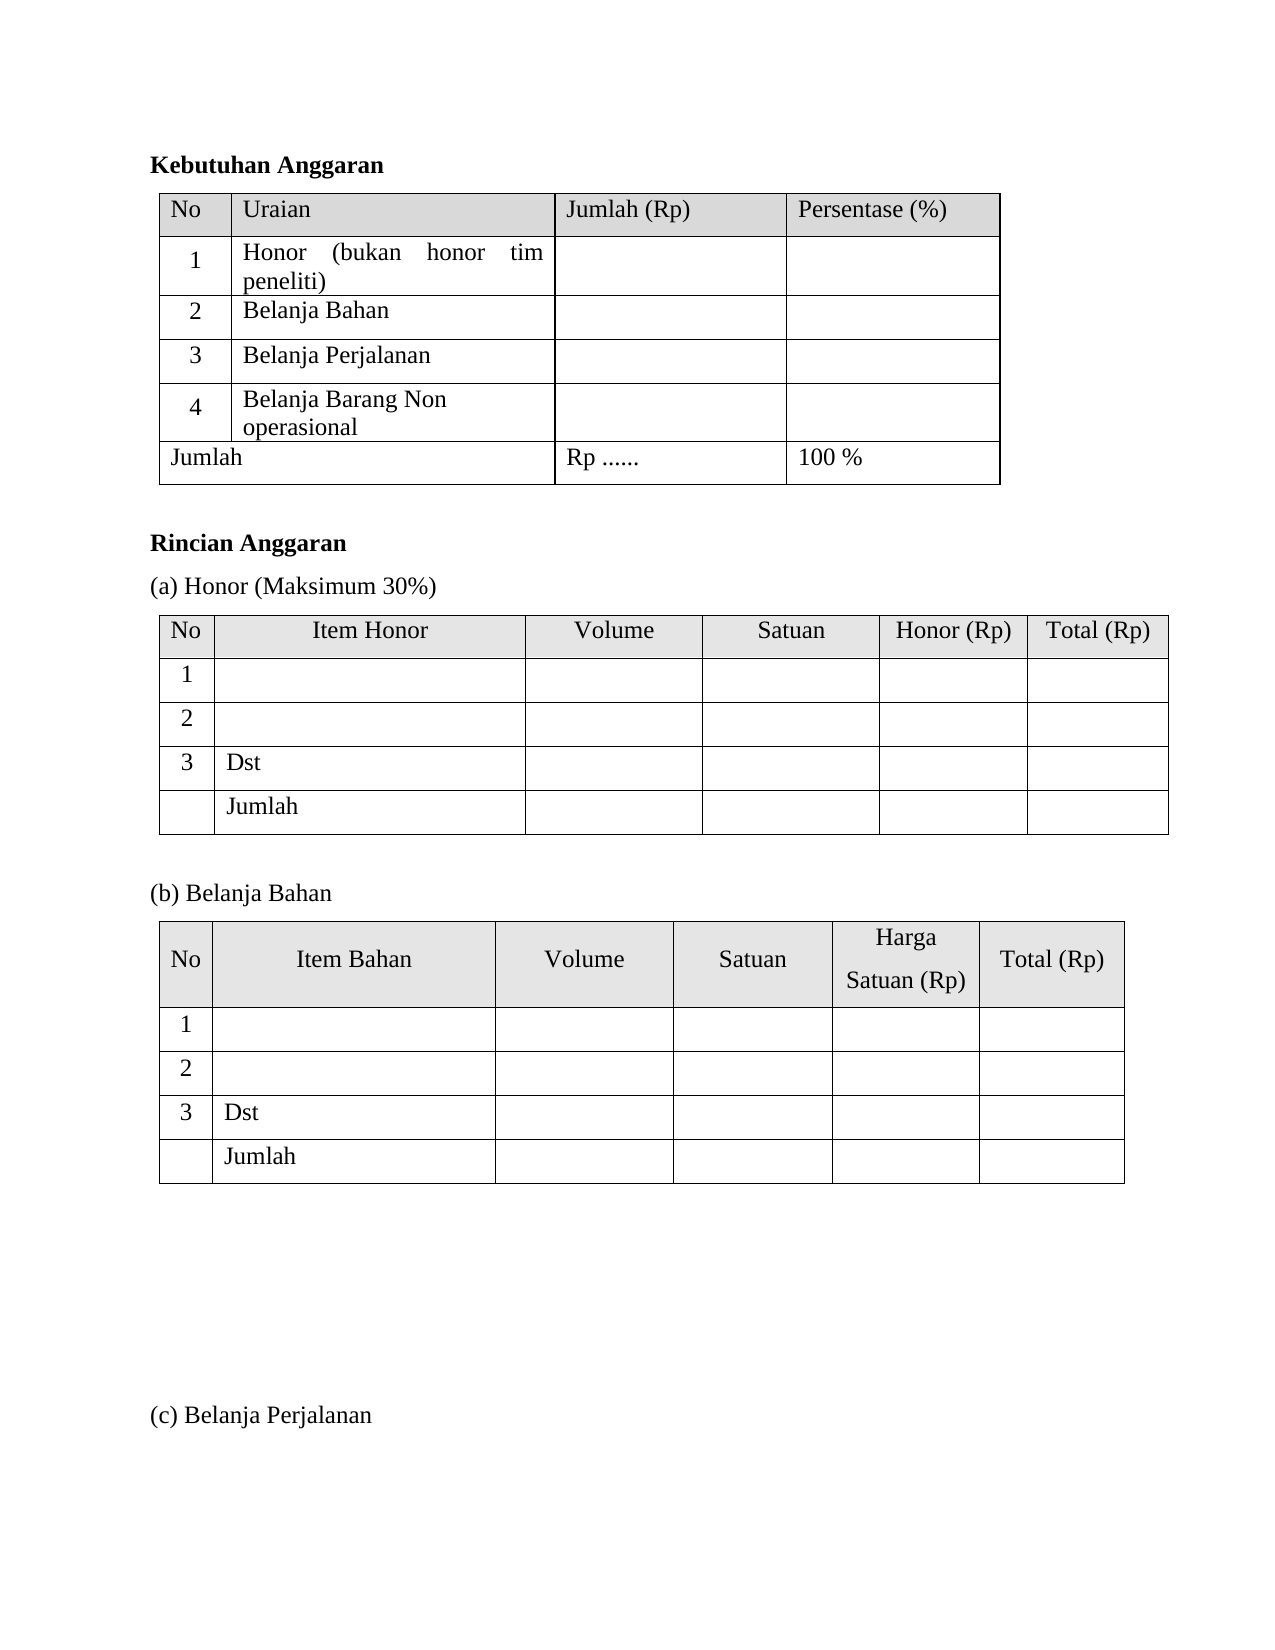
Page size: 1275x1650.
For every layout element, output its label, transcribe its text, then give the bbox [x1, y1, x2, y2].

table_cell [556, 340, 786, 383]
table_cell 1 [160, 1008, 212, 1051]
table_cell [880, 747, 1027, 790]
table_cell [556, 237, 786, 294]
table_cell 100 % [787, 442, 999, 484]
table_cell [880, 791, 1027, 834]
table_header Uraian [232, 194, 554, 236]
table_cell [496, 1052, 673, 1095]
table_cell [213, 1052, 495, 1095]
table_cell [215, 703, 525, 746]
table_cell 1 [160, 659, 214, 702]
text (b) Belanja Bahan [150, 878, 1125, 907]
table_header Satuan [703, 616, 879, 657]
table_header Honor (Rp) [880, 616, 1027, 657]
table_header Item Bahan [213, 922, 495, 1007]
table_cell Belanja Barang Non operasional [232, 384, 554, 441]
table_cell [703, 659, 879, 702]
table_header No [160, 194, 231, 236]
table_header No [160, 922, 212, 1007]
table_cell 2 [160, 296, 231, 339]
table_header Harga Satuan (Rp) [833, 922, 979, 1007]
table_cell [160, 1140, 212, 1183]
table_cell [980, 1052, 1124, 1095]
table_cell [703, 703, 879, 746]
table_cell [880, 659, 1027, 702]
table_cell [787, 340, 999, 383]
table_cell [674, 1140, 832, 1183]
text Rincian Anggaran [150, 528, 1125, 557]
table_cell [787, 296, 999, 339]
text (c) Belanja Perjalanan [150, 1400, 1125, 1429]
table_cell Jumlah [160, 442, 554, 484]
table_cell [980, 1096, 1124, 1139]
table_cell [674, 1008, 832, 1051]
table_cell [213, 1008, 495, 1051]
table_header Total (Rp) [1028, 616, 1168, 657]
table_header Persentase (%) [787, 194, 999, 236]
table_cell [1028, 747, 1168, 790]
table_cell [526, 747, 702, 790]
table_cell [980, 1140, 1124, 1183]
text Kebutuhan Anggaran [150, 150, 1125, 179]
table_cell Honor (bukan honor tim peneliti) [232, 237, 554, 294]
table_cell Rp ...... [556, 442, 786, 484]
table_header Jumlah (Rp) [556, 194, 786, 236]
table_cell Belanja Bahan [232, 296, 554, 339]
table_cell [496, 1096, 673, 1139]
table_cell Jumlah [215, 791, 525, 834]
table_cell [556, 296, 786, 339]
table_cell [833, 1096, 979, 1139]
table_cell 4 [160, 384, 231, 441]
table_cell Belanja Perjalanan [232, 340, 554, 383]
table_cell 3 [160, 340, 231, 383]
table_cell [980, 1008, 1124, 1051]
table_cell [703, 791, 879, 834]
table_header No [160, 616, 214, 657]
table_header Total (Rp) [980, 922, 1124, 1007]
table_header Satuan [674, 922, 832, 1007]
table_cell [787, 384, 999, 441]
table_cell [787, 237, 999, 294]
table_cell [496, 1008, 673, 1051]
table_cell [880, 703, 1027, 746]
table_cell [674, 1052, 832, 1095]
table_cell [160, 791, 214, 834]
table_cell [496, 1140, 673, 1183]
table_cell [703, 747, 879, 790]
table_cell [1028, 703, 1168, 746]
table_cell Dst [213, 1096, 495, 1139]
table_cell [526, 703, 702, 746]
table_cell 2 [160, 703, 214, 746]
table_header Item Honor [215, 616, 525, 657]
table_cell Dst [215, 747, 525, 790]
table_cell [833, 1008, 979, 1051]
table_cell 2 [160, 1052, 212, 1095]
table_cell [674, 1096, 832, 1139]
table_cell 1 [160, 237, 231, 294]
table_cell 3 [160, 747, 214, 790]
table_cell [833, 1052, 979, 1095]
table_cell [526, 791, 702, 834]
table_cell [1028, 791, 1168, 834]
table_cell [556, 384, 786, 441]
table_cell 3 [160, 1096, 212, 1139]
table_cell [215, 659, 525, 702]
text (a) Honor (Maksimum 30%) [150, 571, 1125, 600]
table_cell [833, 1140, 979, 1183]
table_cell [1028, 659, 1168, 702]
table_cell Jumlah [213, 1140, 495, 1183]
table_cell [526, 659, 702, 702]
table_header Volume [496, 922, 673, 1007]
table_header Volume [526, 616, 702, 657]
